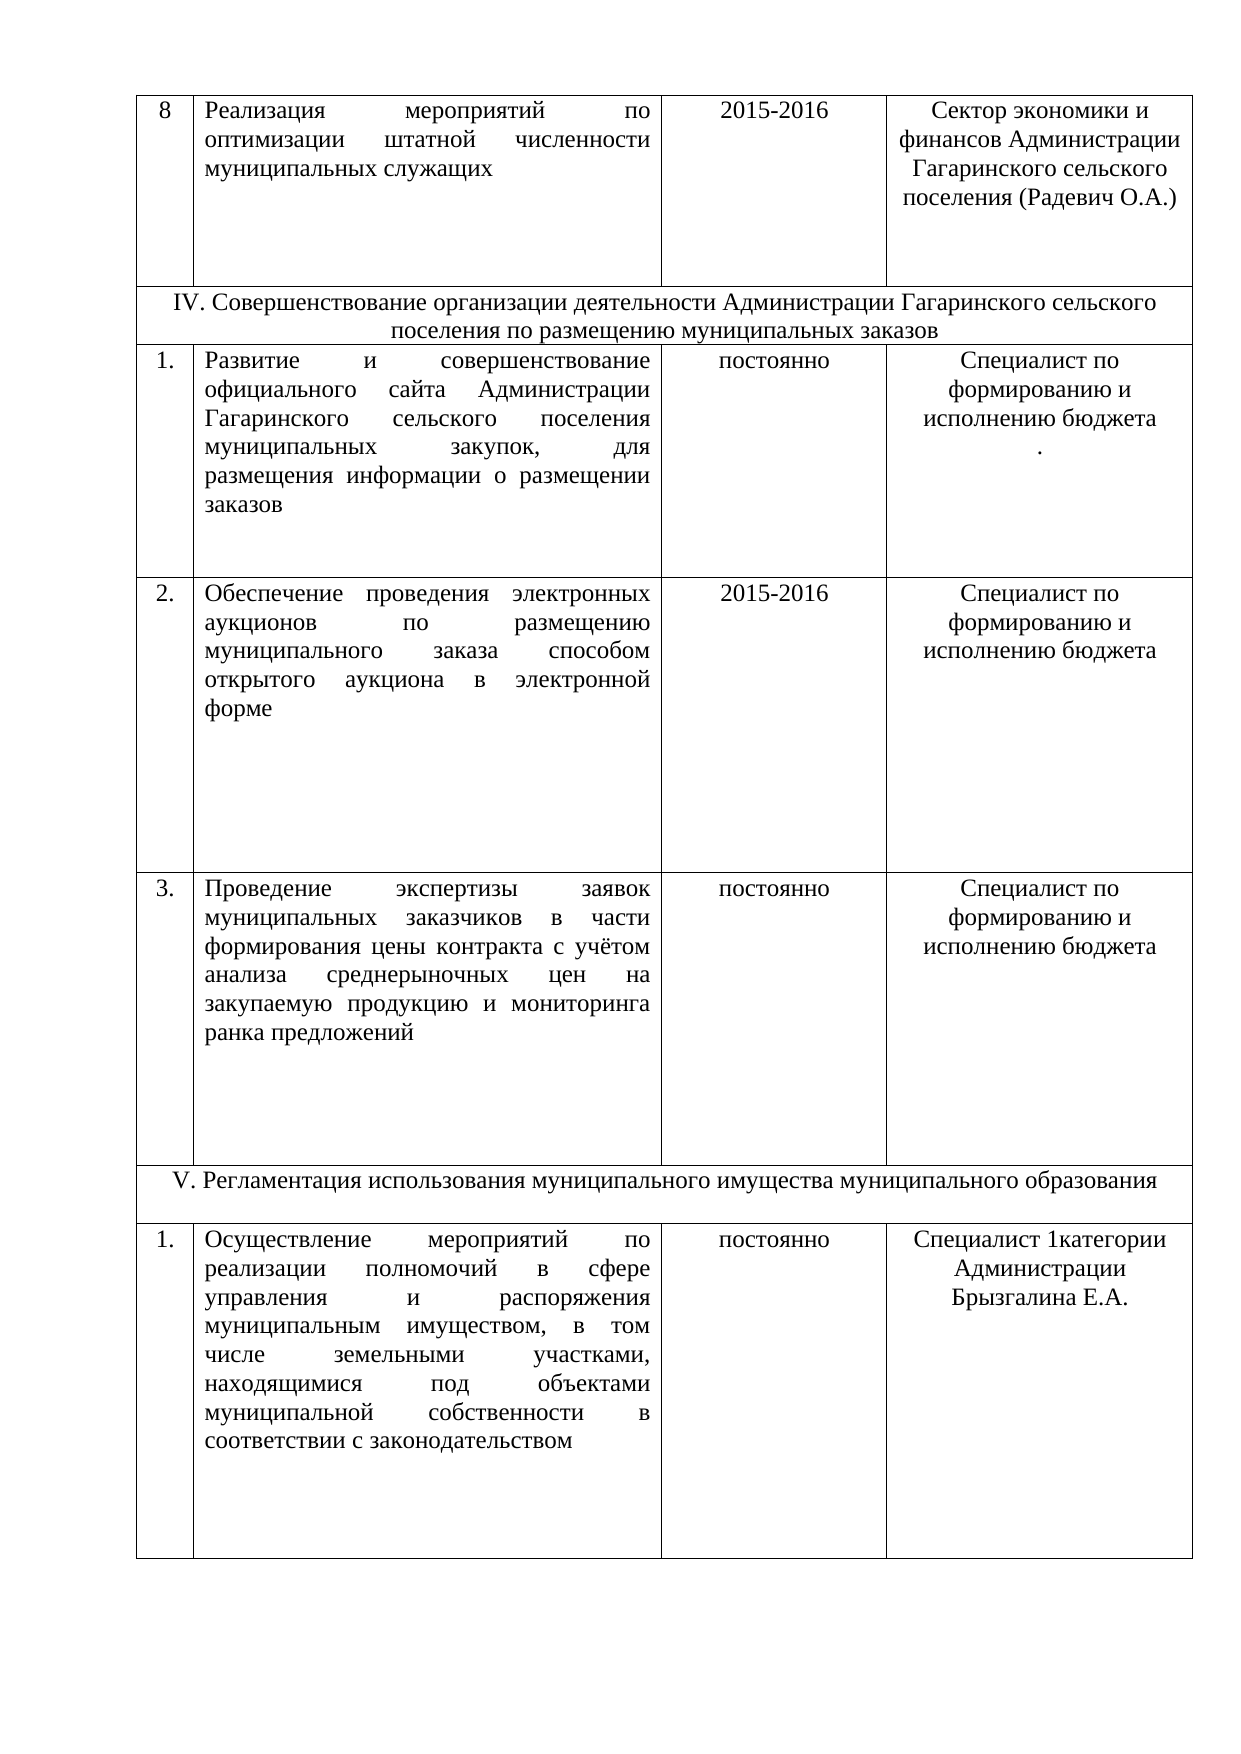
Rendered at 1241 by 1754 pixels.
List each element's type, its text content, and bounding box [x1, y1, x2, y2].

table_cell Развитие и совершенствование официального сайта Администрации Гагаринского сельского поселения муниципальных закупок, для размещения информации о размещении заказов [194, 345, 661, 577]
table_cell 1. [137, 1224, 193, 1557]
table_cell постоянно [662, 345, 886, 577]
table_cell постоянно [662, 1224, 886, 1557]
table_cell постоянно [662, 873, 886, 1164]
table_cell 8 [137, 96, 193, 286]
table_cell Специалист 1категории Администрации Брызгалина Е.А. [887, 1224, 1192, 1557]
table_cell Специалист по формированию и исполнению бюджета [887, 873, 1192, 1164]
table_cell Реализация мероприятий по оптимизации штатной численности муниципальных служащих [194, 96, 661, 286]
table_cell Обеспечение проведения электронных аукционов по размещению муниципального заказа способом открытого аукциона в электронной форме [194, 578, 661, 872]
table_cell Сектор экономики и финансов Администрации Гагаринского сельского поселения (Радевич О.А.) [887, 96, 1192, 286]
table_cell V. Регламентация использования муниципального имущества муниципального образования [137, 1166, 1192, 1223]
table_cell 1. [137, 345, 193, 577]
table_cell Осуществление мероприятий по реализации полномочий в сфере управления и распоряжения муниципальным имуществом, в том числе земельными участками, находящимися под объектами муниципальной собственности в соответствии с законодательством [194, 1224, 661, 1557]
table_cell 2. [137, 578, 193, 872]
table_cell 3. [137, 873, 193, 1164]
table_cell 2015-2016 [662, 578, 886, 872]
table_cell IV. Совершенствование организации деятельности Администрации Гагаринского сельского поселения по размещению муниципальных заказов [137, 287, 1192, 344]
table_cell Специалист по формированию и исполнению бюджета . [887, 345, 1192, 577]
table_cell Специалист по формированию и исполнению бюджета [887, 578, 1192, 872]
table_cell Проведение экспертизы заявок муниципальных заказчиков в части формирования цены контракта с учётом анализа среднерыночных цен на закупаемую продукцию и мониторинга ранка предложений [194, 873, 661, 1164]
table_cell 2015-2016 [662, 96, 886, 286]
